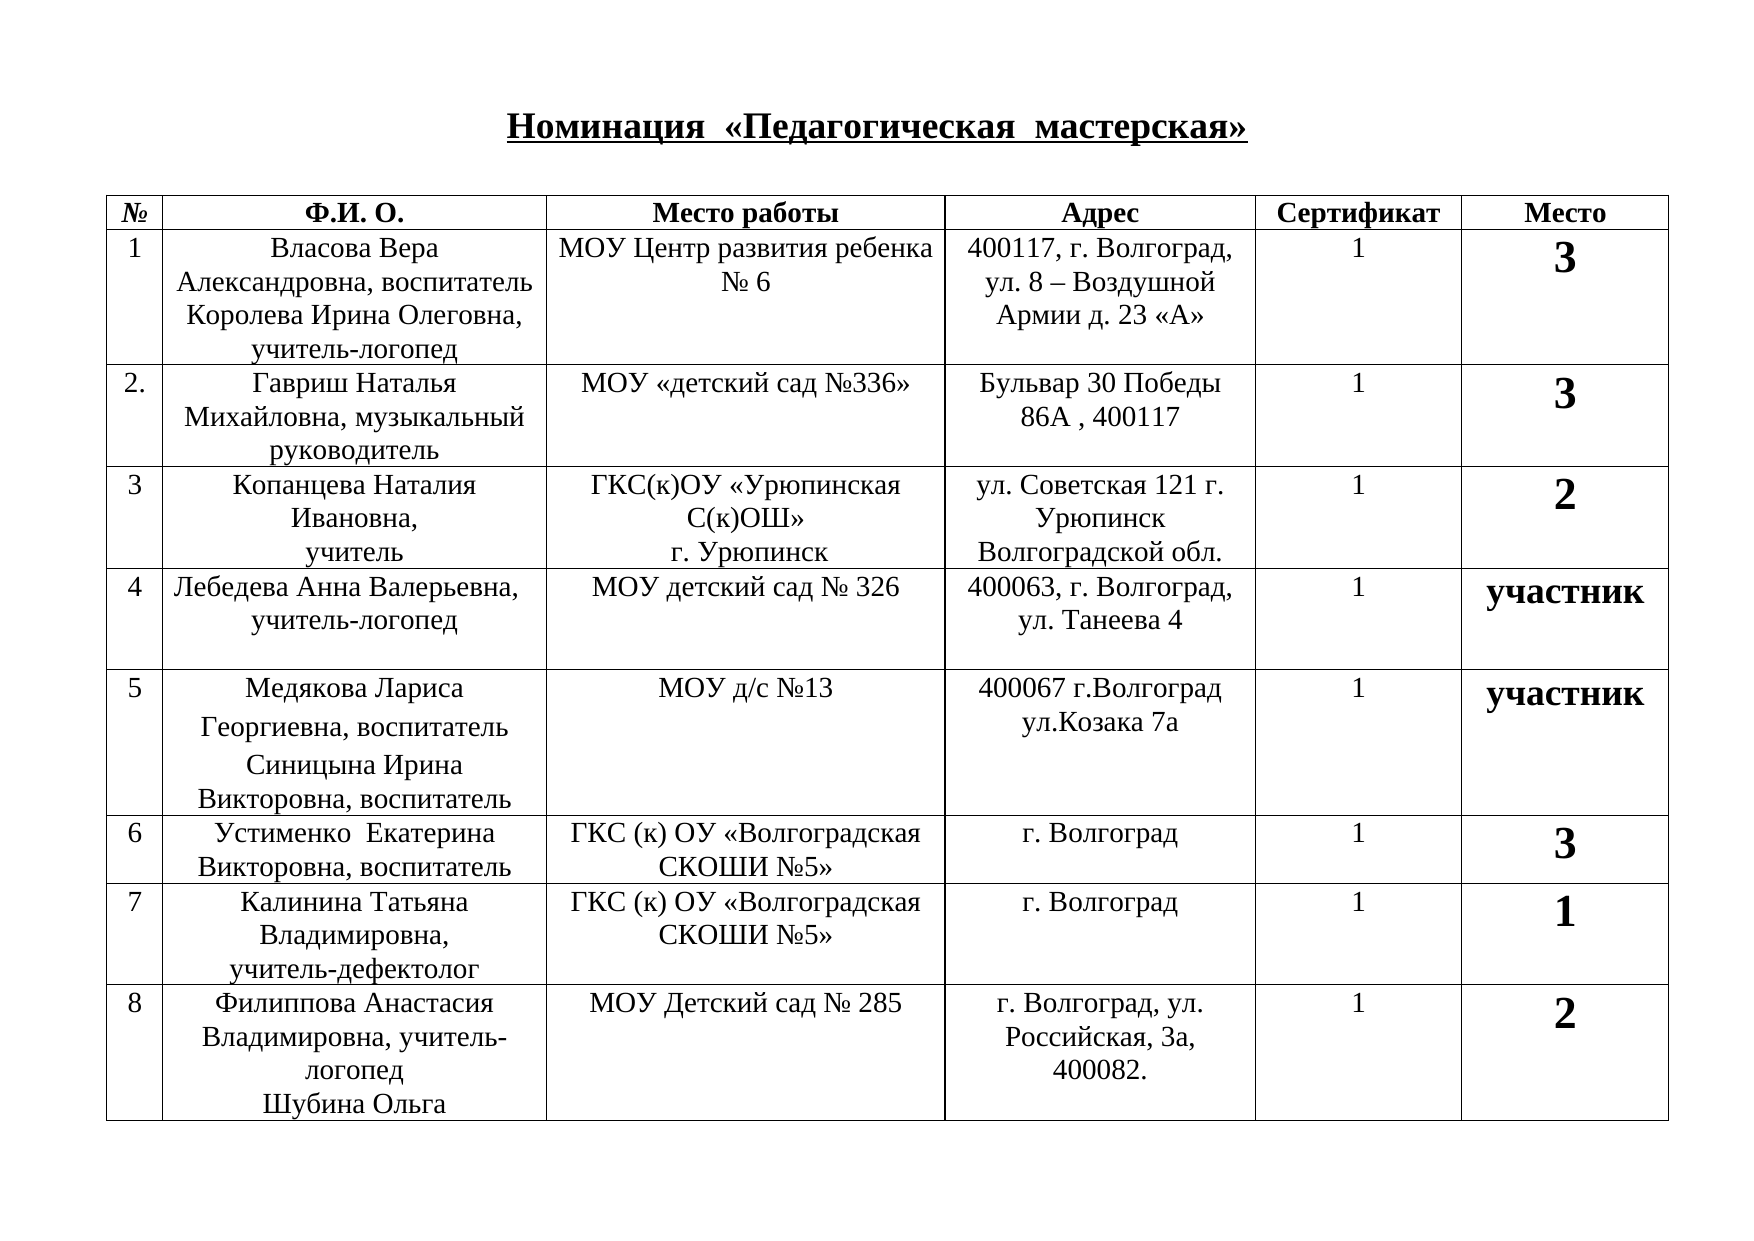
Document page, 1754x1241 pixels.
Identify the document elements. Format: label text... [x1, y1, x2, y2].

table_cell 2 [1462, 985, 1668, 1119]
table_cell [547, 985, 944, 1119]
table_cell 7 [107, 884, 162, 984]
table_cell 3 [107, 467, 162, 568]
table_cell 2 [1462, 467, 1668, 568]
table_cell Лебедева Анна Валерьевна, учитель-логопед [163, 569, 546, 669]
table_cell МОУ Центр развития ребенка № 6 [547, 230, 944, 364]
table_cell ГКС(к)ОУ «Урюпинская С(к)ОШ» г. Урюпинск [547, 467, 944, 568]
table_cell 5 [107, 670, 162, 814]
table_cell 1 [1256, 365, 1461, 466]
table_header № [107, 196, 162, 229]
table_cell г. Волгоград [946, 816, 1255, 883]
table_cell 8 [107, 985, 162, 1119]
table_cell ГКС (к) ОУ «Волгоградская СКОШИ №5» [547, 816, 944, 883]
table_cell 1 [1256, 985, 1461, 1119]
table_cell 1 [1256, 670, 1461, 814]
table_cell г. Волгоград [946, 884, 1255, 984]
table_cell 6 [107, 816, 162, 883]
table_cell Бульвар 30 Победы 86А , 400117 [946, 365, 1255, 466]
table_cell 400067 г.Волгоград ул.Козака 7а [946, 670, 1255, 814]
table_cell Калинина Татьяна Владимировна, учитель-дефектолог [163, 884, 546, 984]
table_header Адрес [946, 196, 1255, 229]
table_cell 2. [107, 365, 162, 466]
table_cell участник [1462, 670, 1668, 814]
table_cell Гавриш Наталья Михайловна, музыкальный руководитель [163, 365, 546, 466]
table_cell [163, 985, 546, 1119]
table_header Место [1462, 196, 1668, 229]
table_cell Власова Вера Александровна, воспитатель Королева Ирина Олеговна, учитель-логопед [163, 230, 546, 364]
text Номинация «Педагогическая мастерская» [118, 103, 1636, 147]
table_cell ул. Советская 121 г. Урюпинск Волгоградской обл. [946, 467, 1255, 568]
table_cell участник [1462, 569, 1668, 669]
table_cell 3 [1462, 230, 1668, 364]
table_cell 1 [107, 230, 162, 364]
table_cell 1 [1256, 884, 1461, 984]
table_cell 1 [1256, 230, 1461, 364]
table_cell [946, 985, 1255, 1119]
table_cell МОУ «детский сад №336» [547, 365, 944, 466]
table_cell 1 [1256, 467, 1461, 568]
table_cell 400063, г. Волгоград, ул. Танеева 4 [946, 569, 1255, 669]
table_cell 4 [107, 569, 162, 669]
table_cell 1 [1462, 884, 1668, 984]
table_cell 3 [1462, 365, 1668, 466]
table_cell 1 [1256, 569, 1461, 669]
table_cell МОУ д/с №13 [547, 670, 944, 814]
table_header Место работы [547, 196, 944, 229]
table_cell МОУ детский сад № 326 [547, 569, 944, 669]
table_cell 400117, г. Волгоград, ул. 8 – Воздушной Армии д. 23 «А» [946, 230, 1255, 364]
table_cell ГКС (к) ОУ «Волгоградская СКОШИ №5» [547, 884, 944, 984]
table_cell Копанцева Наталия Ивановна, учитель [163, 467, 546, 568]
table_header Сертификат [1256, 196, 1461, 229]
table_cell Медякова Лариса Георгиевна, воспитатель Синицына Ирина Викторовна, воспитатель [163, 670, 546, 814]
table_cell 3 [1462, 816, 1668, 883]
table_cell Устименко Екатерина Викторовна, воспитатель [163, 816, 546, 883]
table_header Ф.И. О. [163, 196, 546, 229]
table_cell 1 [1256, 816, 1461, 883]
